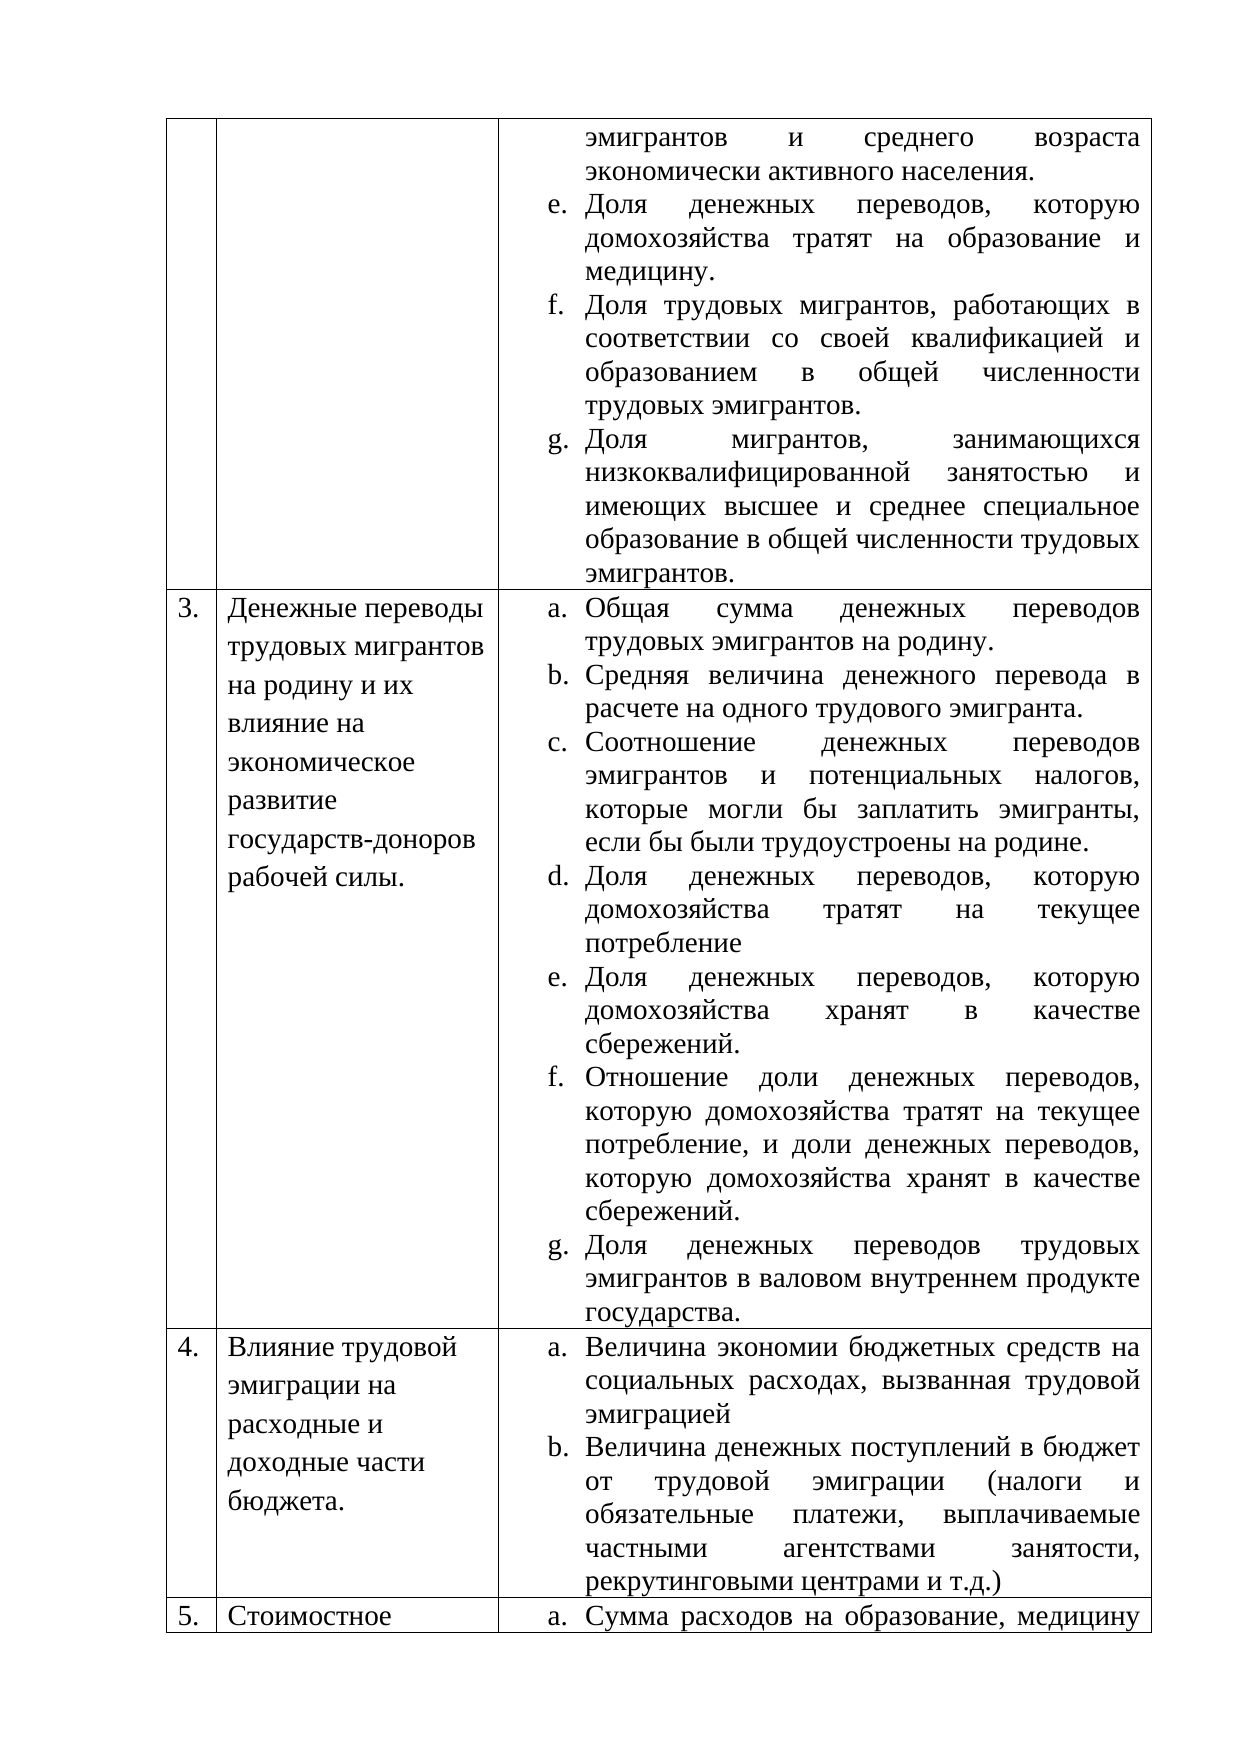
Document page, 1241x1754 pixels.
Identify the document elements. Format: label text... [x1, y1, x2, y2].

table_cell 4. [167, 1329, 216, 1597]
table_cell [499, 119, 1151, 589]
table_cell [499, 1598, 1151, 1632]
table_cell Влияние трудовой эмиграции на расходные и доходные части бюджета. [217, 1329, 498, 1597]
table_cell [217, 119, 498, 589]
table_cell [217, 1598, 498, 1632]
table_cell Общая сумма денежных переводов трудовых эмигрантов на родину. Средняя величина денежного перевода в расчете на одного трудового эмигранта. Соотношение денежных переводов эмигрантов и потенциальных налогов, которые могли бы заплатить эмигранты, если бы были трудоустроены на родине. Доля денежных переводов, которую домохозяйства тратят на текущее потребление Доля денежных переводов, которую домохозяйства хранят в качестве сбережений. Отношение доли денежных переводов, которую домохозяйства тратят на текущее потребление, и доли денежных переводов, которую домохозяйства хранят в качестве сбережений. Доля денежных переводов трудовых эмигрантов в валовом внутреннем продукте государства. [499, 590, 1151, 1328]
table_cell 2. [167, 119, 216, 589]
table_cell Денежные переводы трудовых мигрантов на родину и их влияние на экономическое развитие государств-доноров рабочей силы. [217, 590, 498, 1328]
table_cell Величина экономии бюджетных средств на социальных расходах, вызванная трудовой эмиграцией Величина денежных поступлений в бюджет от трудовой эмиграции (налоги и обязательные платежи, выплачиваемые частными агентствами занятости, рекрутинговыми центрами и т.д.) [499, 1329, 1151, 1597]
table_cell 5. [167, 1598, 216, 1632]
table_cell 3. [167, 590, 216, 1328]
